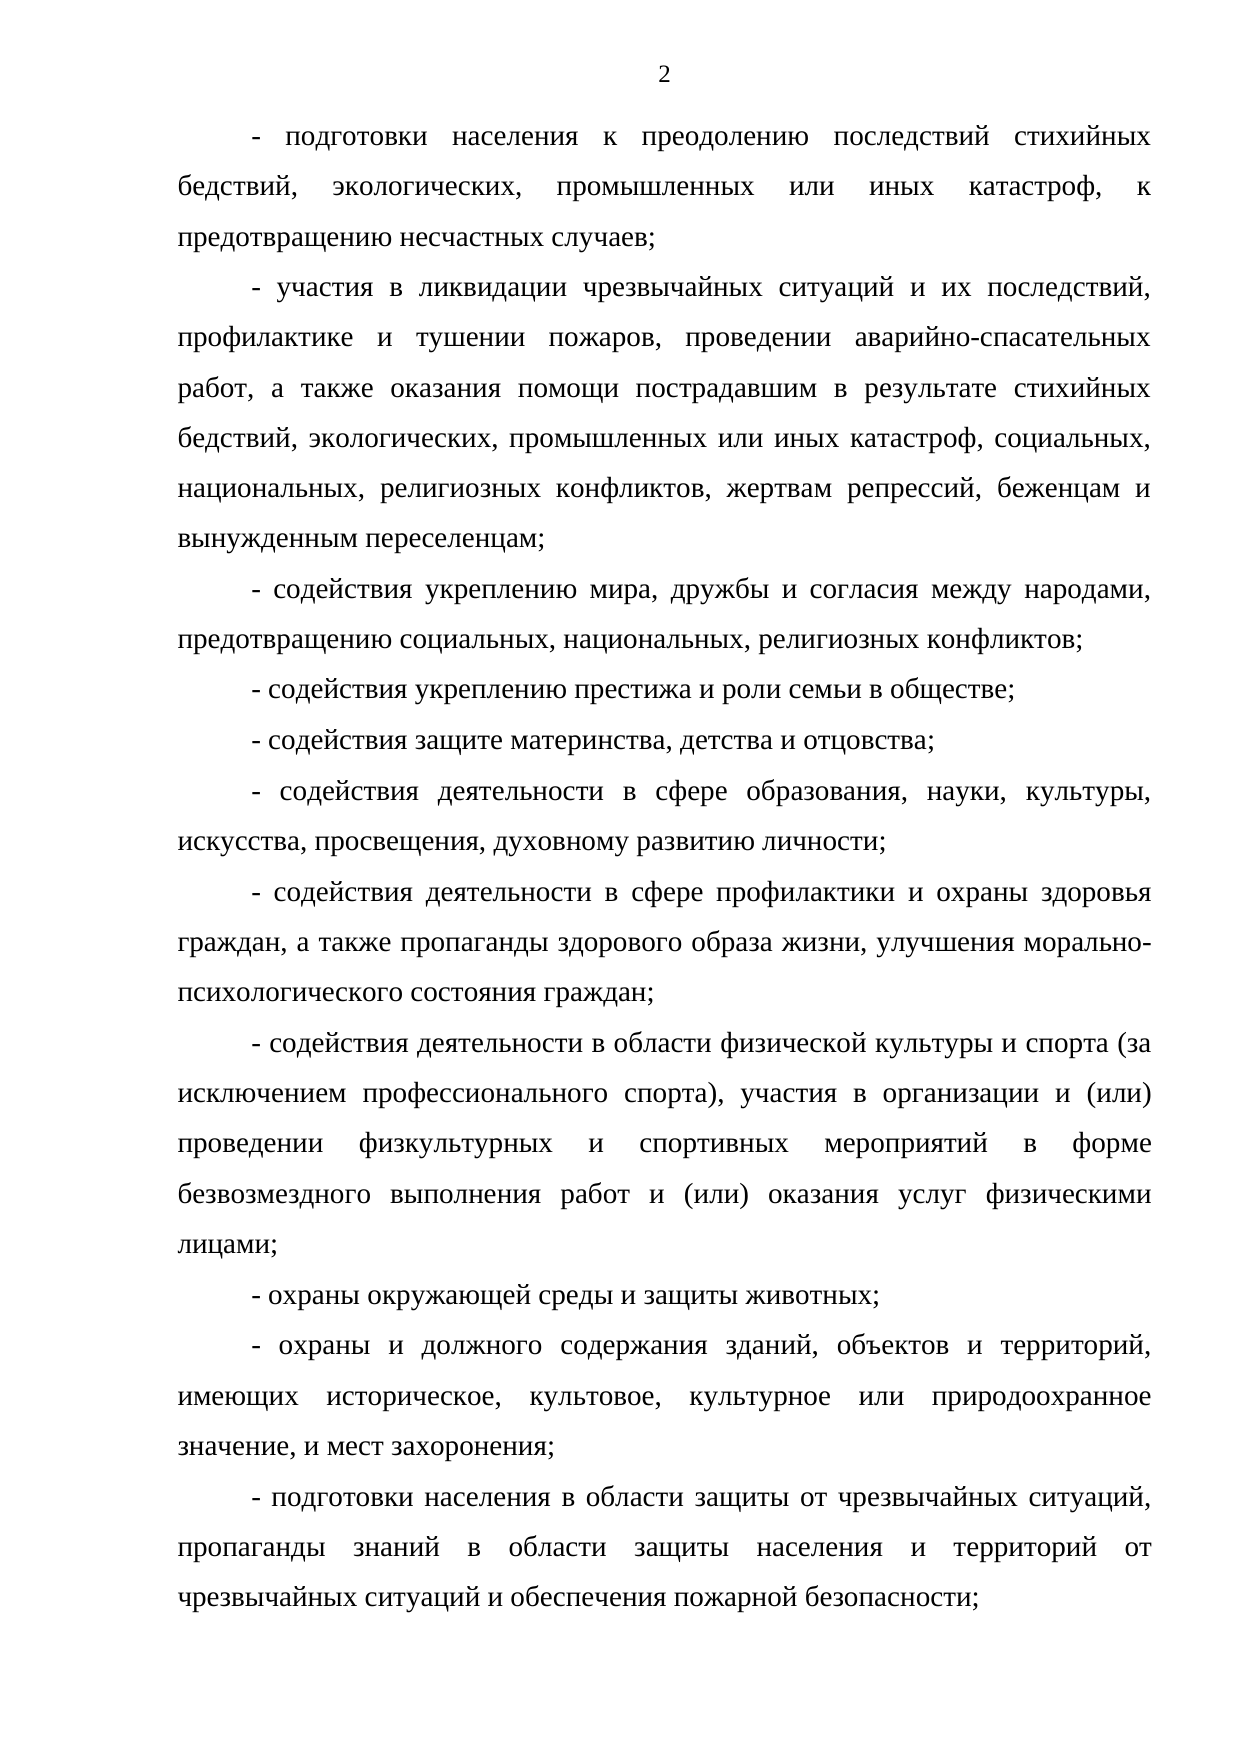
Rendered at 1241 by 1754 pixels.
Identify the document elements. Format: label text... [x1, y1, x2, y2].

text - содействия укреплению мира, дружбы и согласия между народами, предотвращению социальных, национальных, религиозных конфликтов; [177, 571, 1152, 655]
text - охраны окружающей среды и защиты животных; [177, 1277, 1152, 1310]
text - охраны и должного содержания зданий, объектов и территорий, имеющих историческое, культовое, культурное или природоохранное значение, и мест захоронения; [177, 1327, 1152, 1462]
text - содействия укреплению престижа и роли семьи в обществе; [177, 672, 1152, 705]
text - подготовки населения в области защиты от чрезвычайных ситуаций, пропаганды знаний в области защиты населения и территорий от чрезвычайных ситуаций и обеспечения пожарной безопасности; [177, 1479, 1152, 1613]
text - подготовки населения к преодолению последствий стихийных бедствий, экологических, промышленных или иных катастроф, к предотвращению несчастных случаев; [177, 118, 1152, 252]
text - содействия деятельности в сфере профилактики и охраны здоровья граждан, а также пропаганды здорового образа жизни, улучшения морально-психологического состояния граждан; [177, 874, 1152, 1008]
text - содействия защите материнства, детства и отцовства; [177, 722, 1152, 756]
text - содействия деятельности в области физической культуры и спорта (за исключением профессионального спорта), участия в организации и (или) проведении физкультурных и спортивных мероприятий в форме безвозмездного выполнения работ и (или) оказания услуг физическими лицами; [177, 1025, 1152, 1260]
text - участия в ликвидации чрезвычайных ситуаций и их последствий, профилактике и тушении пожаров, проведении аварийно-спасательных работ, а также оказания помощи пострадавшим в результате стихийных бедствий, экологических, промышленных или иных катастроф, социальных, национальных, религиозных конфликтов, жертвам репрессий, беженцам и вынужденным переселенцам; [177, 269, 1152, 554]
text - содействия деятельности в сфере образования, науки, культуры, искусства, просвещения, духовному развитию личности; [177, 773, 1152, 857]
